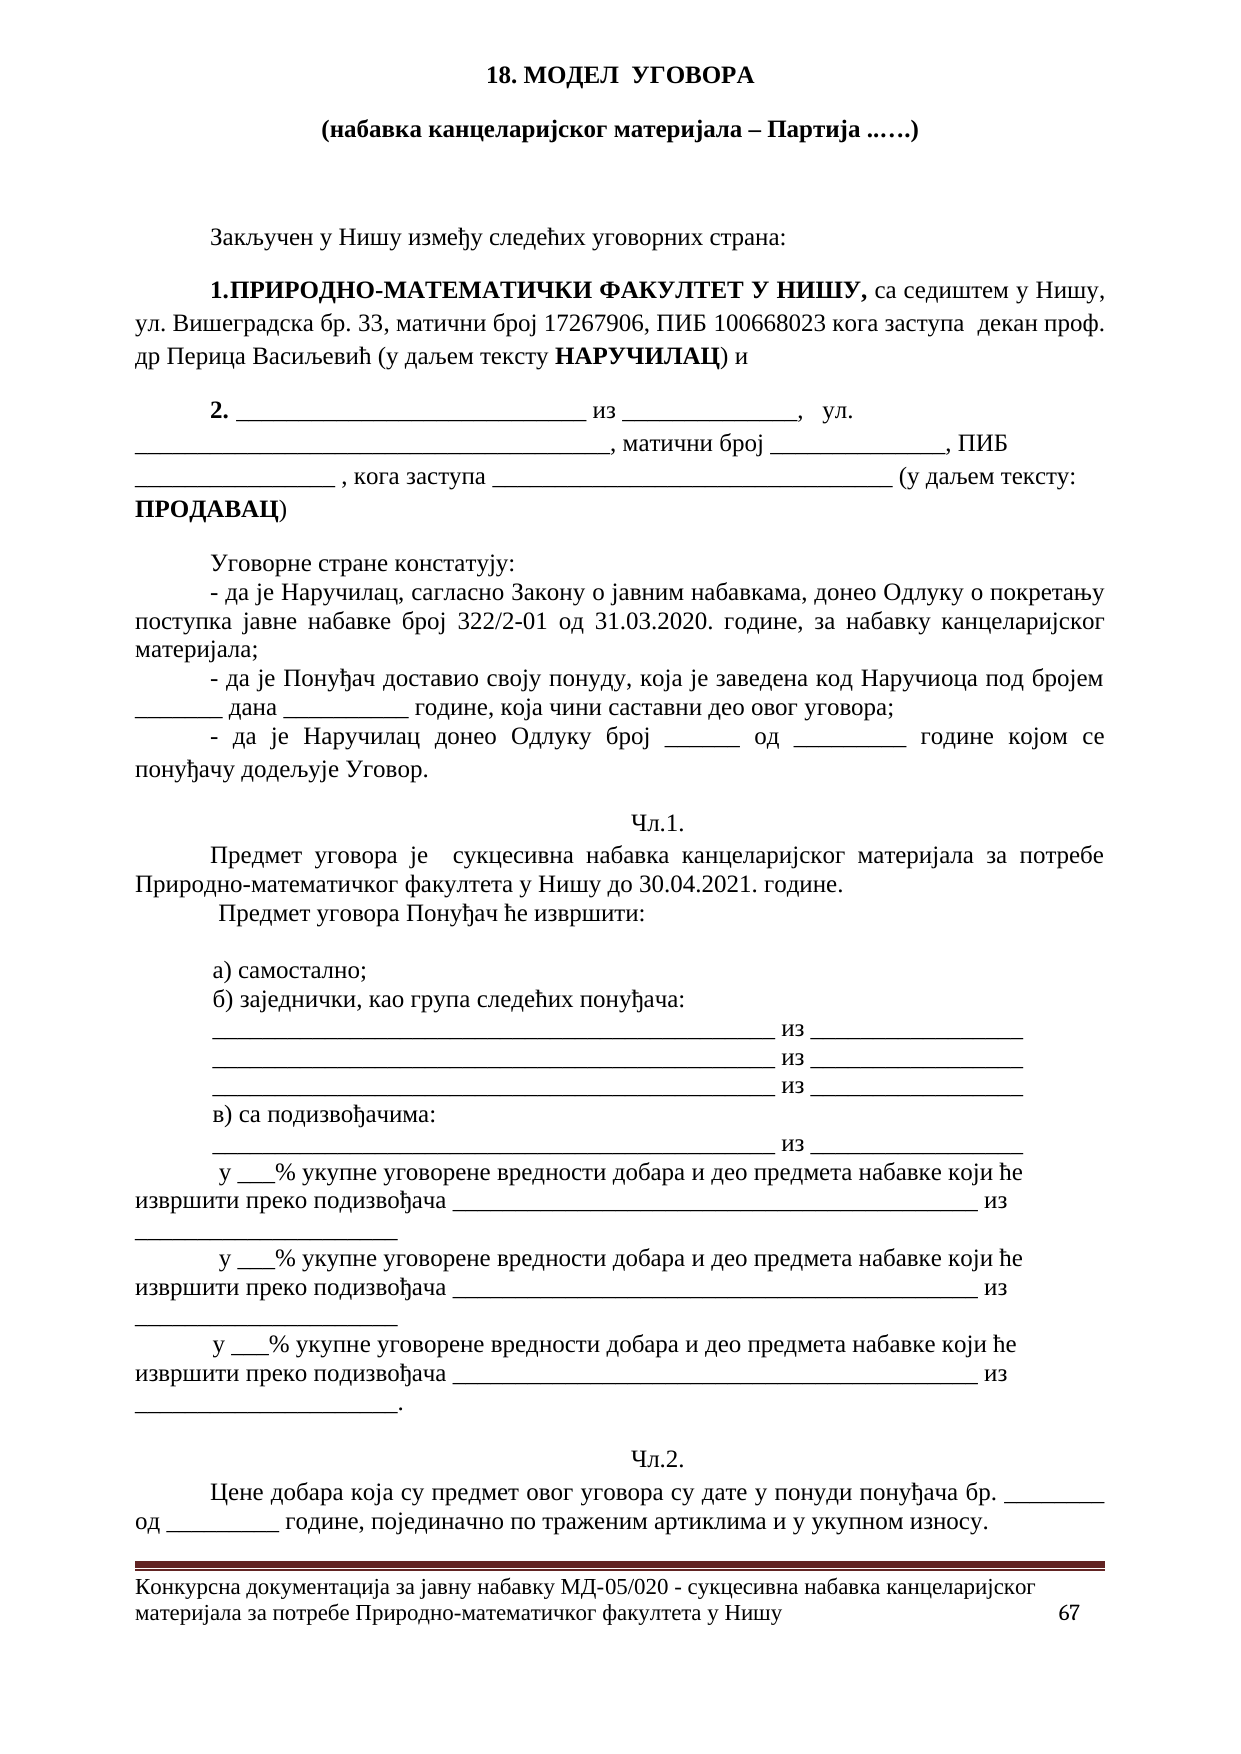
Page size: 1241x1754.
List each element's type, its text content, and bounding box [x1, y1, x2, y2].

list у ___% укупне уговорене вредности добара и део предмета набавке који ће извршити преко подизвођача __________________________________________ из _____________________ [135, 1157, 1105, 1243]
text 1. ПРИРОДНО-МАТЕМАТИЧКИ ФАКУЛТЕТ У НИШУ, са седиштем у Нишу, ул. Вишеградска бр. 33, матични број 17267906, ПИБ 100668023 кога заступа декан проф. др Перица Васиљевић (у даљем тексту НАРУЧИЛАЦ) и [135, 275, 1105, 370]
text (набавка канцеларијског материјала – Партија ..….) [135, 114, 1105, 143]
text Цене добара која су предмет овог уговора су дате у понуди понуђача бр. ________ од _________ године, појединачно по траженим артиклима и у укупном износу. [135, 1477, 1105, 1535]
text 18. МОДЕЛ УГОВОРА [135, 60, 1105, 89]
text Чл.1. [135, 808, 1105, 836]
subtitle Закључен у Нишу између следећих уговорних страна: [135, 222, 1105, 250]
text - да је Наручилац, сагласно Закону о јавним набавкама, донео Одлуку о покретању поступка јавне набавке број 322/2-01 од 31.03.2020. године, за набавку канцеларијског материјала; [135, 577, 1105, 663]
text Уговорне стране констатују: [135, 548, 1105, 577]
text 2. ____________________________ из ______________, ул. ______________________________________, матични број ______________, ПИБ ________________ , кога заступа ________________________________ (у даљем тексту: ПРОДАВАЦ) [135, 395, 1105, 523]
list Предмет уговора Понуђач ће извршити: [135, 898, 1105, 927]
subtitle - да је Наручилац донео Одлуку број ______ од _________ године којом се понуђачу додељује Уговор. [135, 721, 1105, 782]
list _____________________________________________ из _________________ [135, 1071, 1105, 1099]
list _____________________________________________ из _________________ [135, 1042, 1105, 1071]
list а) самостално; [135, 956, 1105, 984]
list б) заједнички, као група следећих понуђача: [135, 984, 1105, 1013]
text Чл.2. [135, 1444, 1105, 1473]
list у ___% укупне уговорене вредности добара и део предмета набавке који ће извршити преко подизвођача __________________________________________ из _____________________ [135, 1243, 1105, 1329]
text Предмет уговора је сукцесивна набавка канцеларијског материјала за потребе Природно-математичког факултета у Нишу до 30.04.2021. године. [135, 841, 1105, 898]
list _____________________________________________ из _________________ [135, 1128, 1105, 1157]
text - да је Понуђач доставио своју понуду, која је заведена код Наручиоца под бројем _______ дана __________ године, која чини саставни део овог уговора; [135, 663, 1105, 721]
list в) са подизвођачима: [135, 1099, 1105, 1128]
list _____________________________________________ из _________________ [135, 1013, 1105, 1042]
list у ___% укупне уговорене вредности добара и део предмета набавке који ће извршити преко подизвођача __________________________________________ из _____________________. [135, 1329, 1105, 1416]
